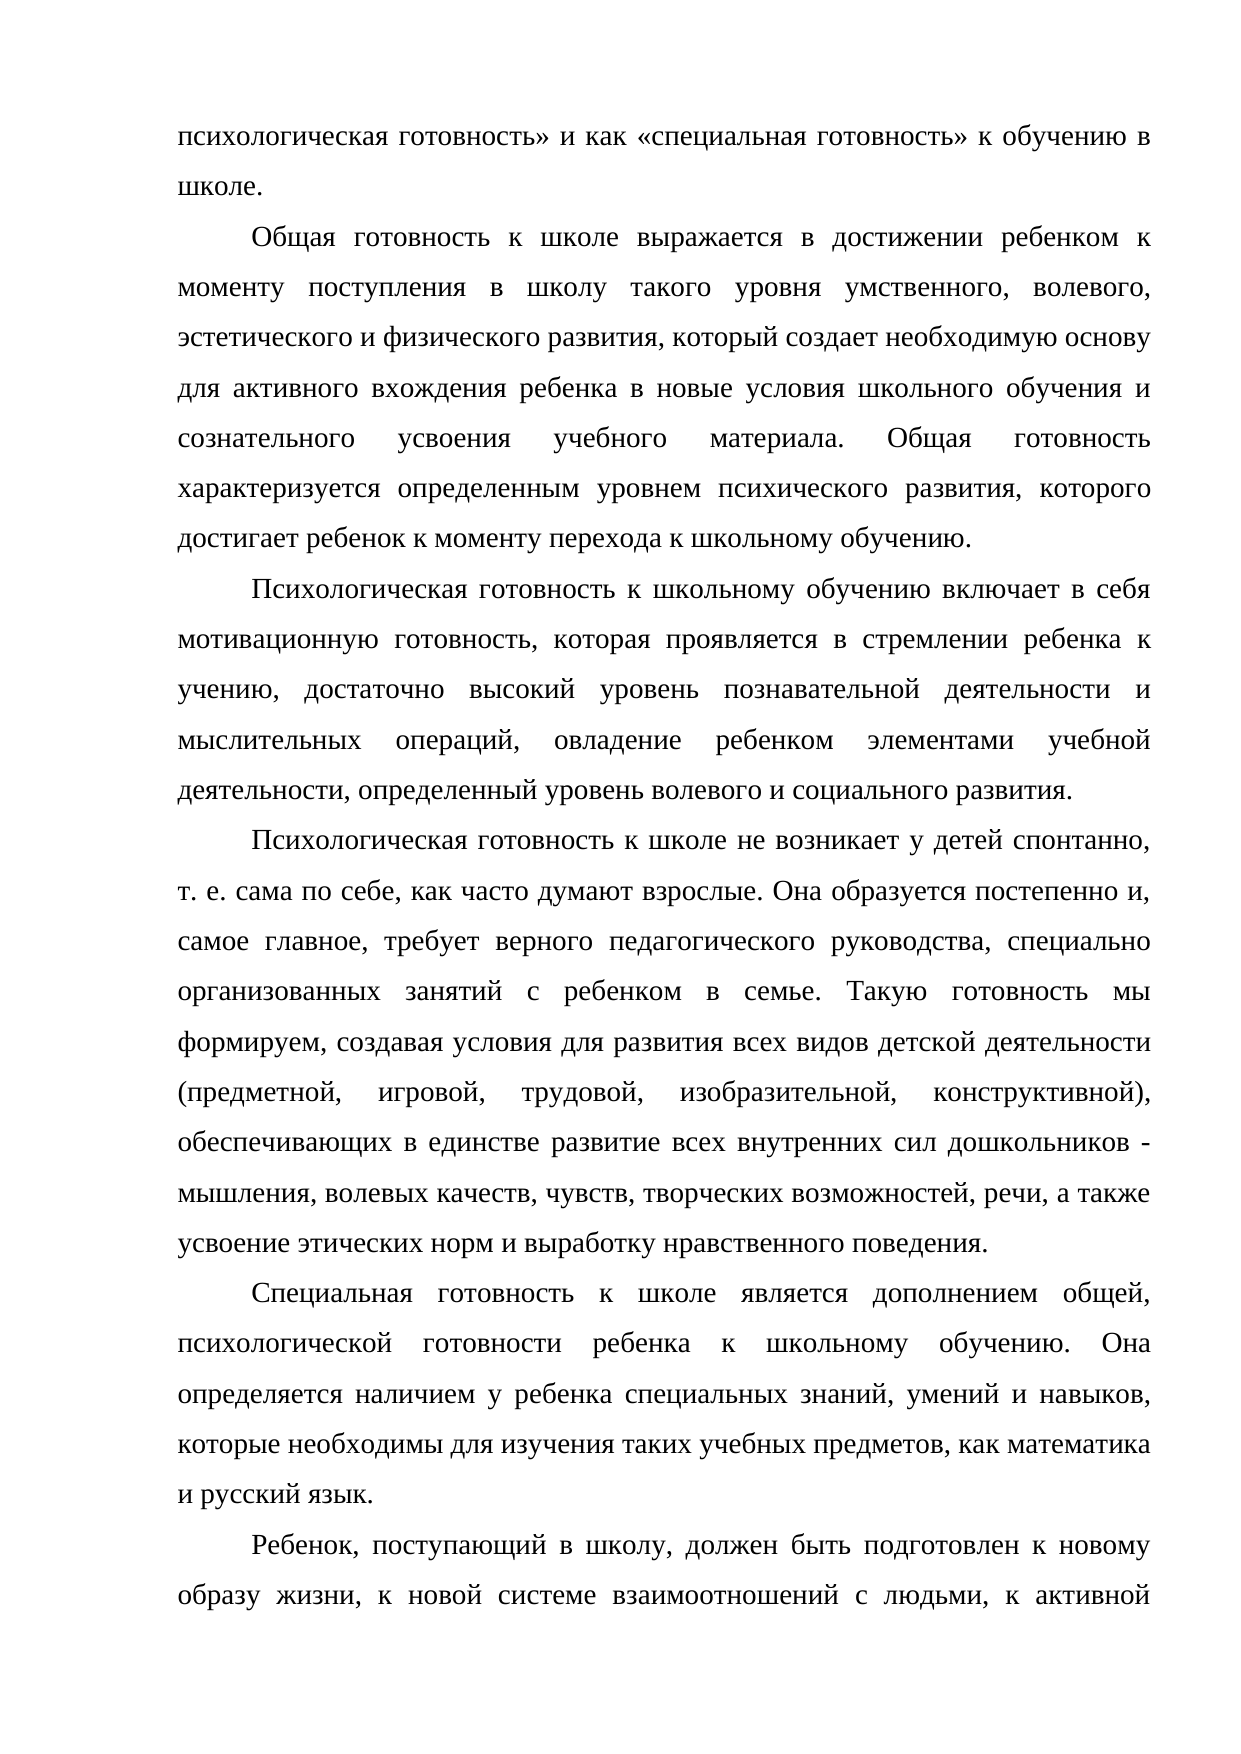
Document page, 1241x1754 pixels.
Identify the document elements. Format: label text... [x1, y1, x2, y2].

text Психологическая готовность к школьному обучению включает в себя мотивационную готовность, которая проявляется в стремлении ребенка к учению, достаточно высокий уровень познавательной деятельности и мыслительных операций, овладение ребенком элементами учебной деятельности, определенный уровень волевого и социального развития. [177, 571, 1152, 806]
text Общая готовность к школе выражается в достижении ребенком к моменту поступления в школу такого уровня умственного, волевого, эстетического и физического развития, который создает необходимую основу для активного вхождения ребенка в новые условия школьного обучения и сознательного усвоения учебного материала. Общая готовность характеризуется определенным уровнем психического развития, которого достигает ребенок к моменту перехода к школьному обучению. [177, 219, 1152, 554]
text Психологическая готовность к школе не возникает у детей спонтанно, т. е. сама по себе, как часто думают взрослые. Она образуется постепенно и, самое главное, требует верного педагогического руководства, специально организованных занятий с ребенком в семье. Такую готовность мы формируем, создавая условия для развития всех видов детской деятельности (предметной, игровой, трудовой, изобразительной, конструктивной), обеспечивающих в единстве развитие всех внутренних сил дошкольников - мышления, волевых качеств, чувств, творческих возможностей, речи, а также усвоение этических норм и выработку нравственного поведения. [177, 822, 1152, 1258]
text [177, 1527, 1152, 1611]
text Специальная готовность к школе является дополнением общей, психологической готовности ребенка к школьному обучению. Она определяется наличием у ребенка специальных знаний, умений и навыков, которые необходимы для изучения таких учебных предметов, как математика и русский язык. [177, 1275, 1152, 1510]
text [177, 118, 1152, 202]
